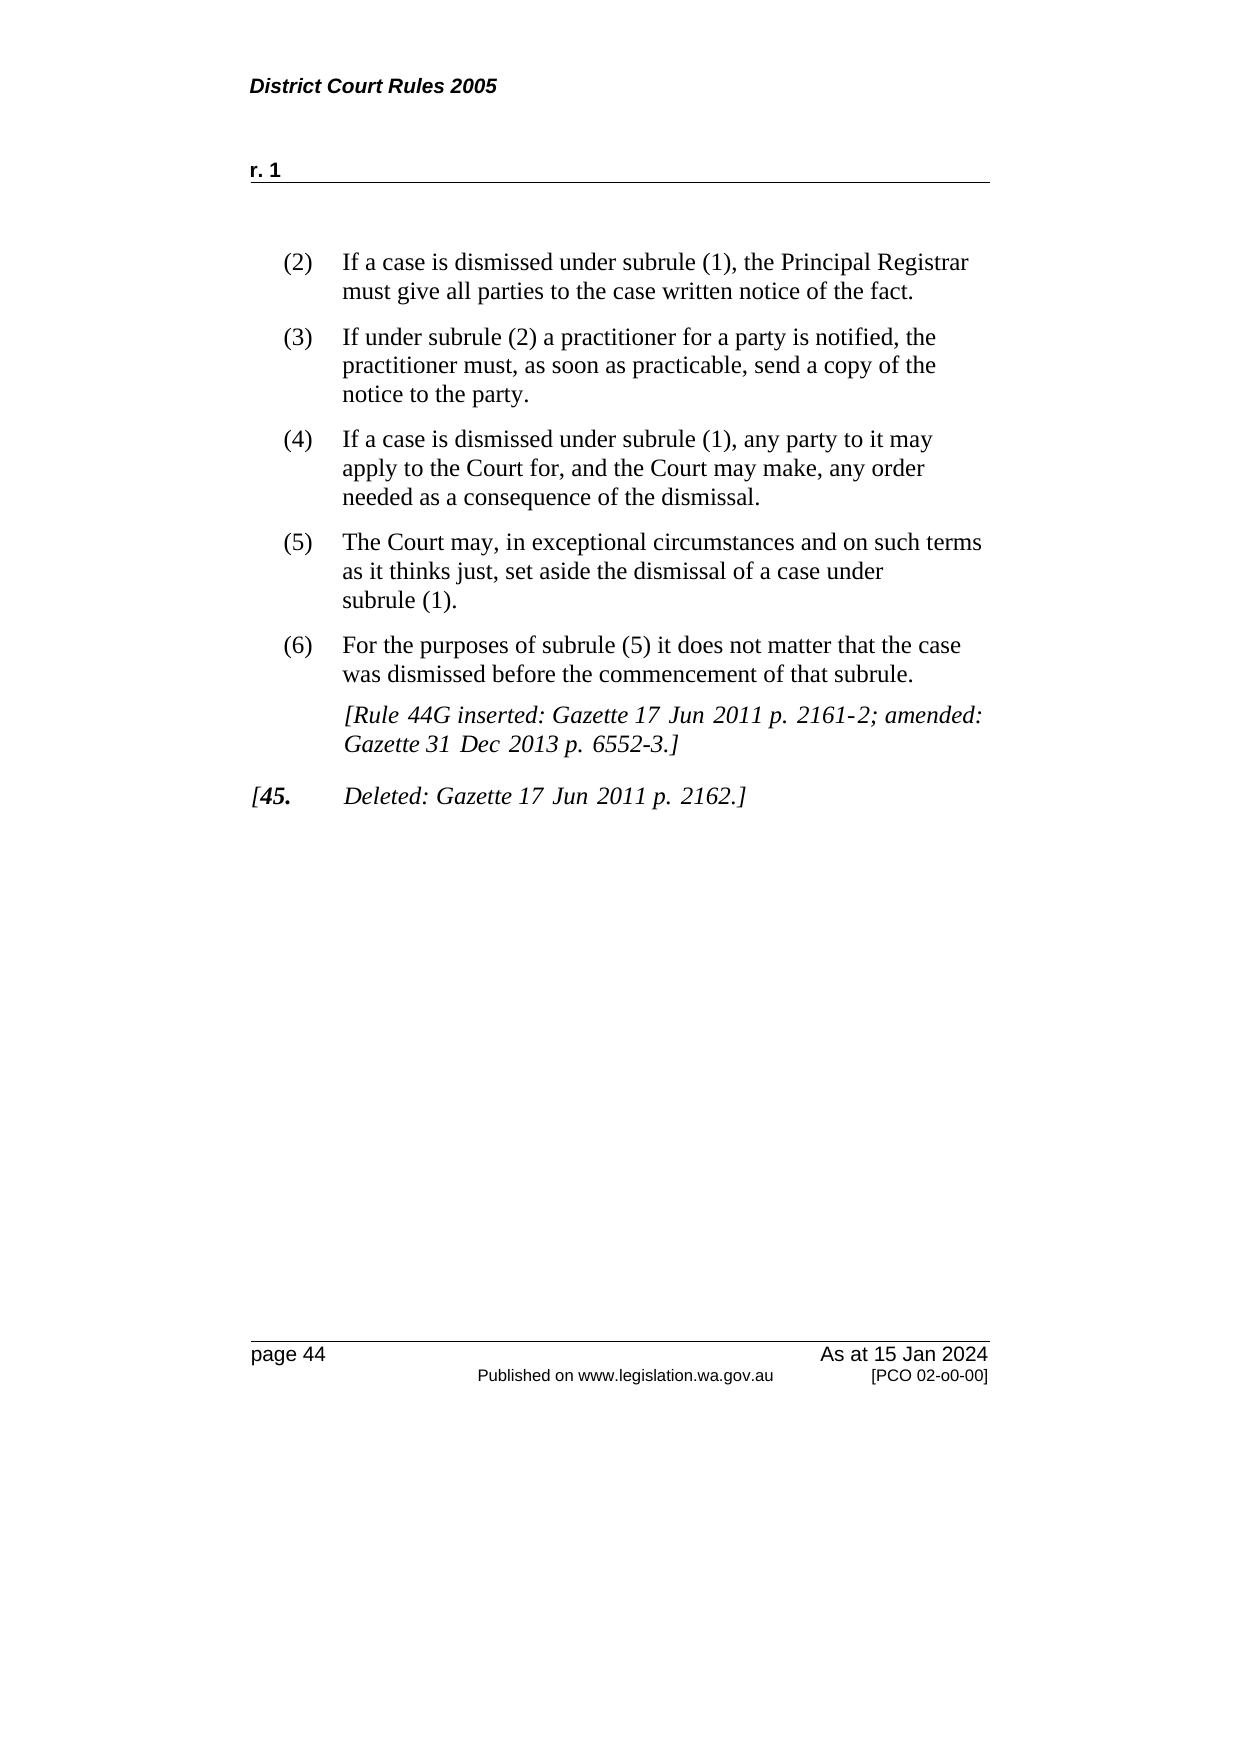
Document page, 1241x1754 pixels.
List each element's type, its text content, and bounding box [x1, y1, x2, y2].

text (5) The Court may, in exceptional circumstances and on such terms as it thinks just, set aside the dismissal of a case under subrule (1). [251, 527, 990, 614]
text [Rule 44G inserted: Gazette 17 Jun 2011 p. 2161-2; amended: Gazette 31 Dec 2013 p. 6552-3.] [251, 700, 990, 758]
text (3) If under subrule (2) a practitioner for a party is notified, the practitioner must, as soon as practicable, send a copy of the notice to the party. [251, 322, 990, 408]
text [45. Deleted: Gazette 17 Jun 2011 p. 2162.] [251, 781, 990, 809]
text (6) For the purposes of subrule (5) it does not matter that the case was dismissed before the commencement of that subrule. [251, 630, 990, 688]
text (4) If a case is dismissed under subrule (1), any party to it may apply to the Court for, and the Court may make, any order needed as a consequence of the dismissal. [251, 424, 990, 511]
text (2) If a case is dismissed under subrule (1), the Principal Registrar must give all parties to the case written notice of the fact. [251, 247, 990, 305]
